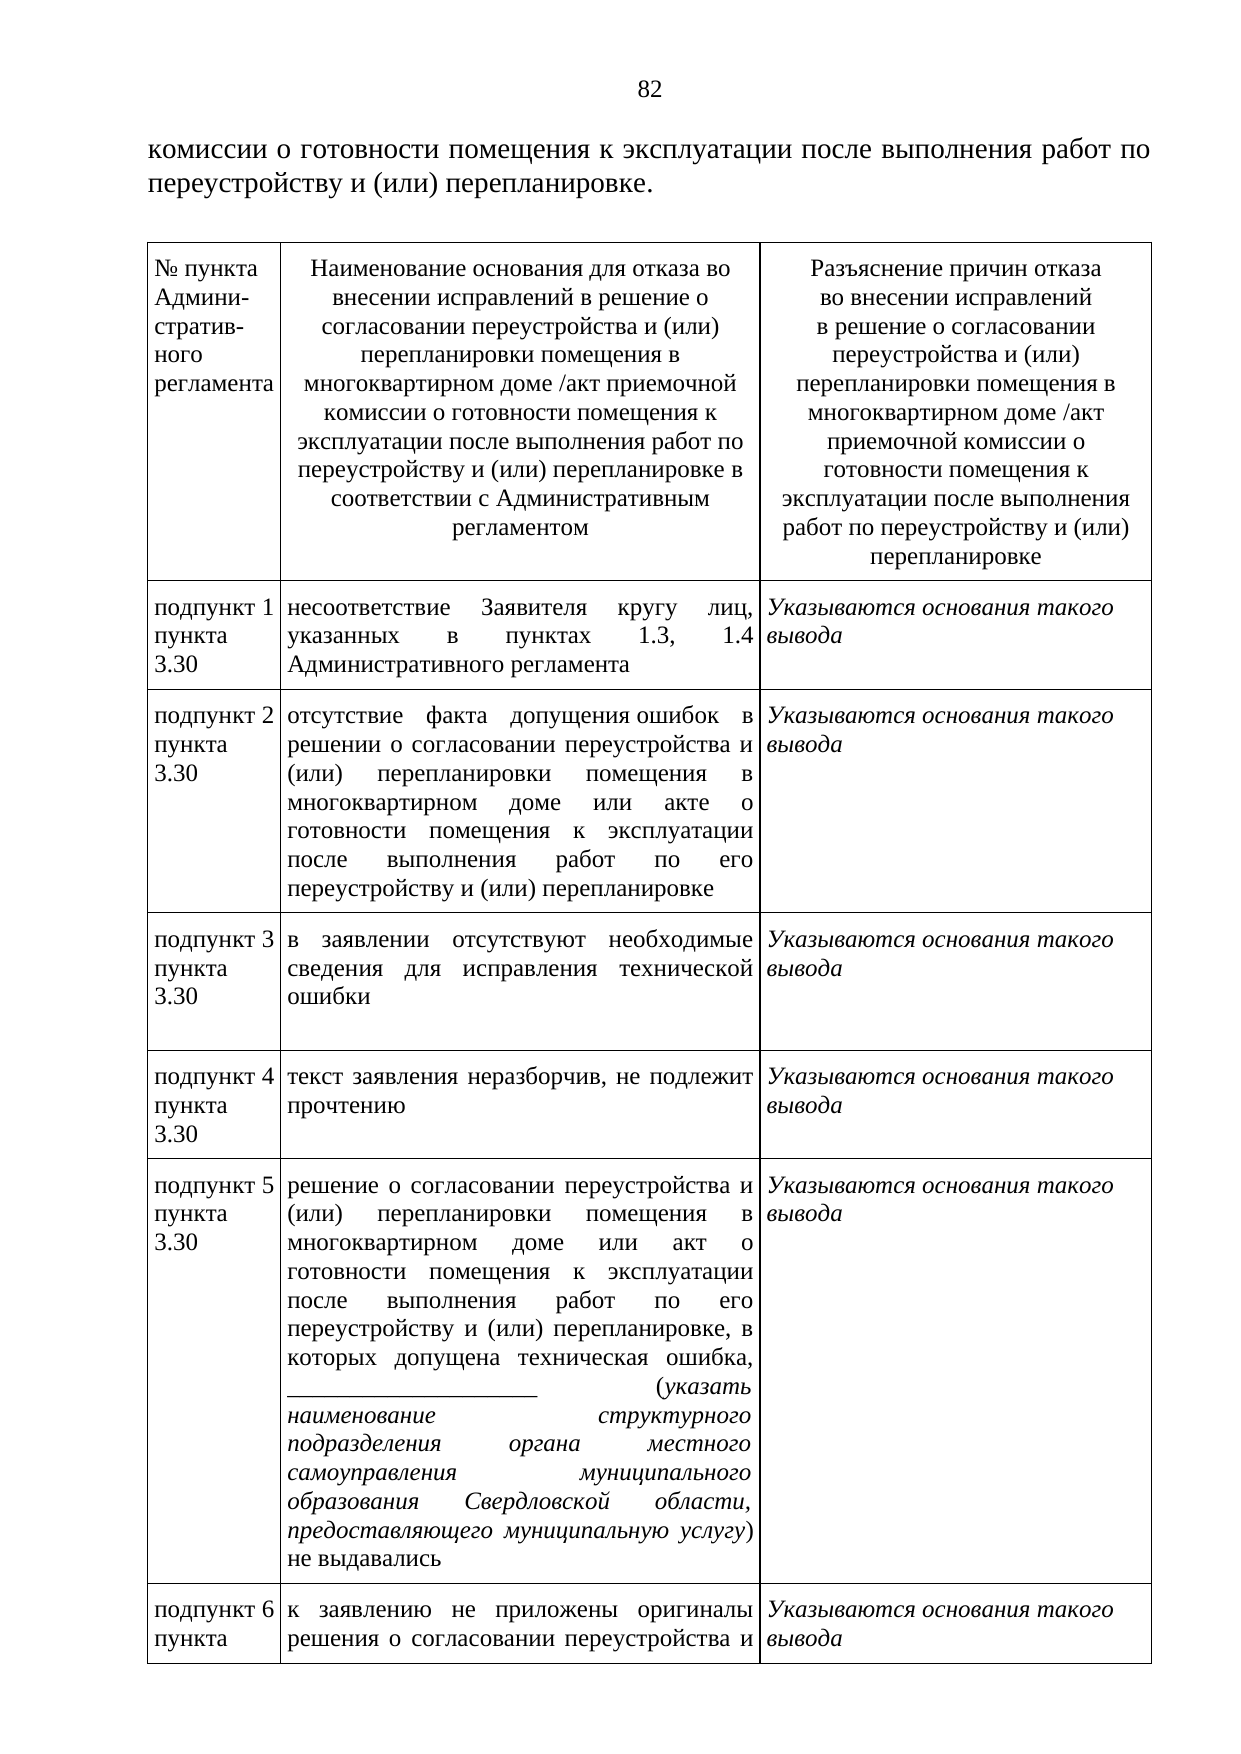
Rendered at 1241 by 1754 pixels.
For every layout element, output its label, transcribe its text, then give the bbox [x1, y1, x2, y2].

table_header № пункта Админи-стратив-ного регламента [148, 243, 280, 580]
table_cell подпункт 1 пункта 3.30 [148, 581, 280, 689]
table_header Разъяснение причин отказа во внесении исправлений в решение о согласовании переустройства и (или) перепланировки помещения в многоквартирном доме /акт приемочной комиссии о готовности помещения к эксплуатации после выполнения работ по переустройству и (или) перепланировке [761, 243, 1151, 580]
table_cell Указываются основания такого вывода [761, 581, 1151, 689]
table_cell текст заявления неразборчив, не подлежит прочтению [281, 1051, 759, 1158]
table_cell Указываются основания такого вывода [761, 1051, 1151, 1158]
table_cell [148, 1584, 280, 1663]
table_cell Указываются основания такого вывода [761, 913, 1151, 1049]
table_cell подпункт 5 пункта 3.30 [148, 1159, 280, 1583]
table_cell подпункт 4 пункта 3.30 [148, 1051, 280, 1158]
table_cell решение о согласовании переустройства и (или) перепланировки помещения в многоквартирном доме или акт о готовности помещения к эксплуатации после выполнения работ по его переустройству и (или) перепланировке, в которых допущена техническая ошибка, ____________________ (указать наименование структурного подразделения органа местного самоуправления муниципального образования Свердловской области, предоставляющего муниципальную услугу) не выдавались [281, 1159, 759, 1583]
table_cell несоответствие Заявителя кругу лиц, указанных в пунктах 1.3, 1.4 Административного регламента [281, 581, 759, 689]
table_cell подпункт 2 пункта 3.30 [148, 690, 280, 912]
table_cell в заявлении отсутствуют необходимые сведения для исправления технической ошибки [281, 913, 759, 1049]
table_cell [281, 1584, 759, 1663]
table_header Наименование основания для отказа во внесении исправлений в решение о согласовании переустройства и (или) перепланировки помещения в многоквартирном доме /акт приемочной комиссии о готовности помещения к эксплуатации после выполнения работ по переустройству и (или) перепланировке в соответствии с Административным регламентом [281, 243, 759, 580]
table_cell Указываются основания такого вывода [761, 690, 1151, 912]
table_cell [761, 1584, 1151, 1663]
table_cell отсутствие факта допущения ошибок в решении о согласовании переустройства и (или) перепланировки помещения в многоквартирном доме или акте о готовности помещения к эксплуатации после выполнения работ по его переустройству и (или) перепланировке [281, 690, 759, 912]
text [148, 131, 1152, 198]
table_cell Указываются основания такого вывода [761, 1159, 1151, 1583]
table_cell подпункт 3 пункта 3.30 [148, 913, 280, 1049]
